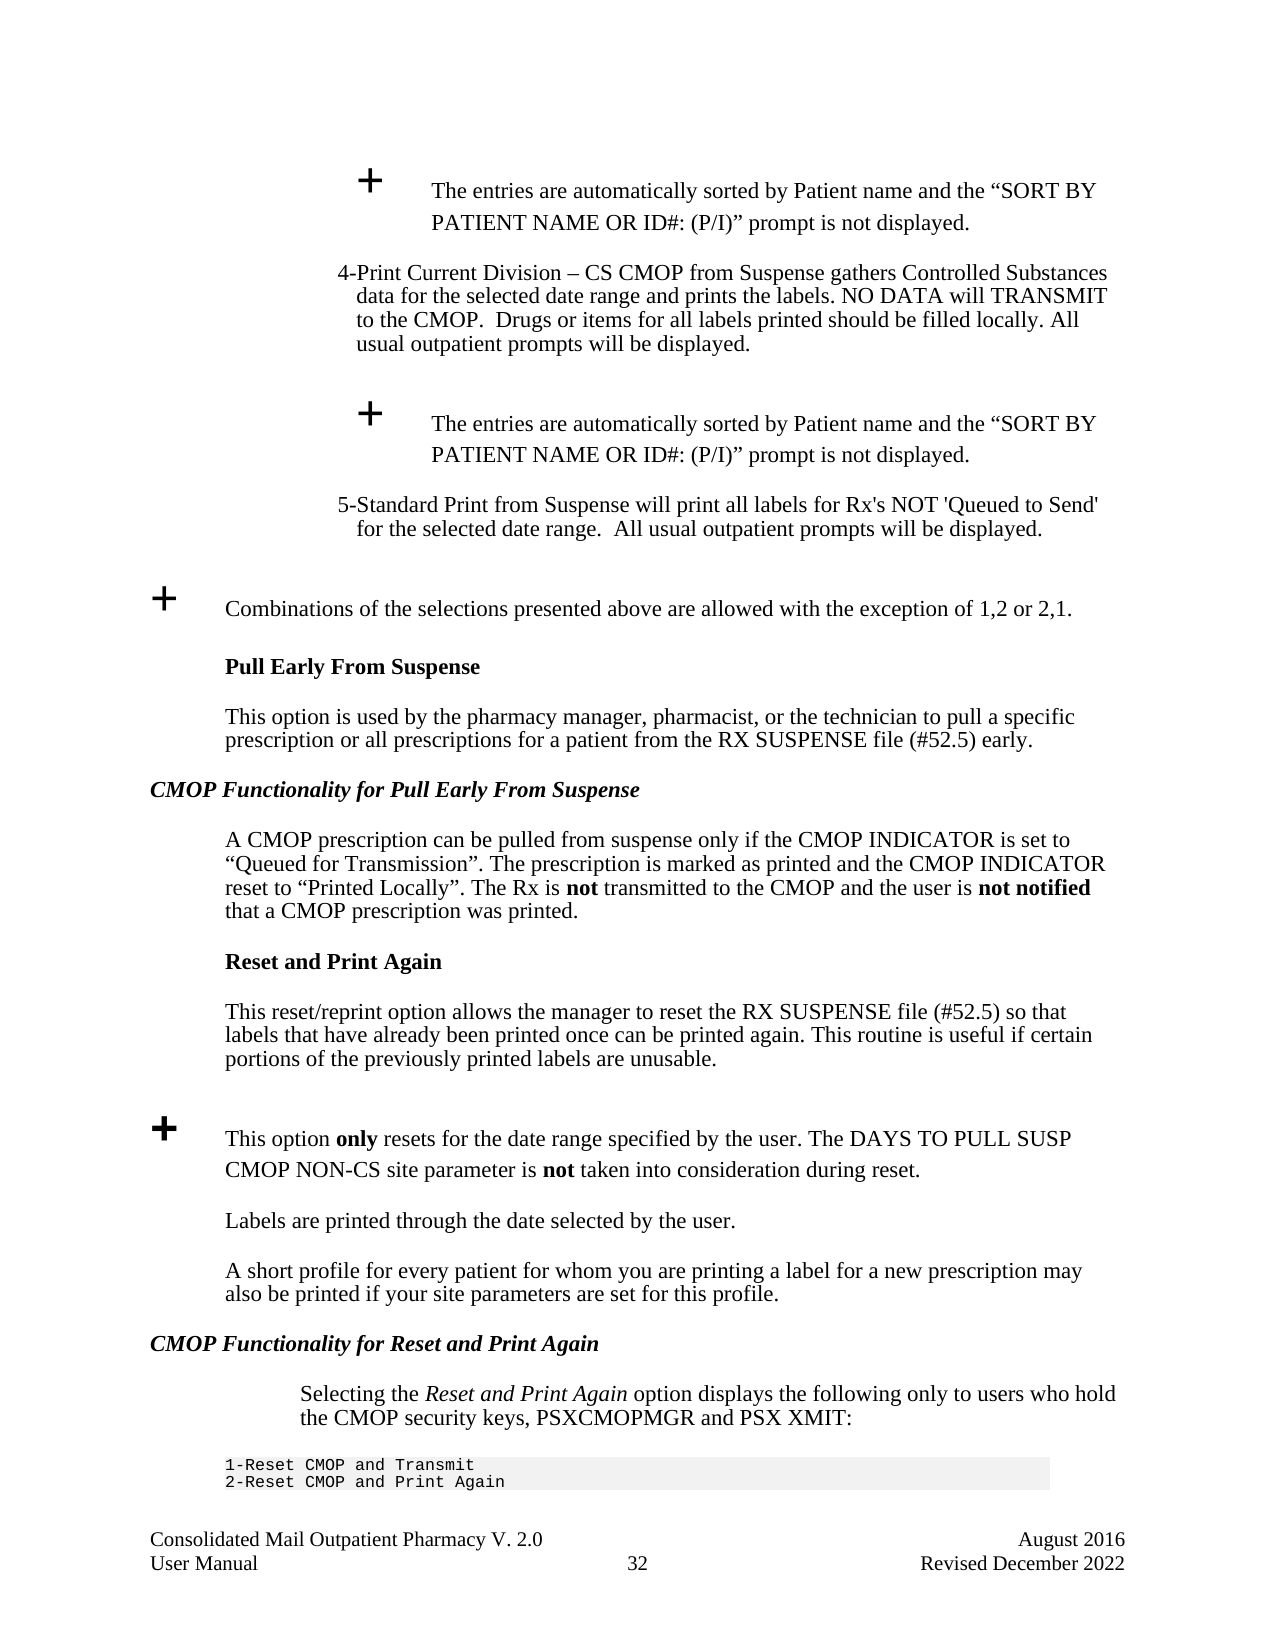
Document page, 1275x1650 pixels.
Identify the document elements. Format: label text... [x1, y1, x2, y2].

list A CMOP prescription can be pulled from suspense only if the CMOP INDICATOR is set to “Queued for Transmission”. The prescription is marked as printed and the CMOP INDICATOR reset to “Printed Locally”. The Rx is not transmitted to the CMOP and the user is not notified that a CMOP prescription was printed. [225, 829, 1125, 924]
list A short profile for every patient for whom you are printing a label for a new prescription may also be printed if your site parameters are set for this profile. [225, 1259, 1125, 1307]
list 4-Print Current Division – CS CMOP from Suspense gathers Controlled Substances data for the selected date range and prints the labels. NO DATA will TRANSMIT to the CMOP. Drugs or items for all labels printed should be filled locally. All usual outpatient prompts will be displayed. [337, 261, 1125, 356]
list Selecting the Reset and Print Again option displays the following only to users who hold the CMOP security keys, PSXCMOPMGR and PSX XMIT: [300, 1383, 1125, 1430]
list This reset/reprint option allows the manager to reset the RX SUSPENSE file (#52.5) so that labels that have already been printed once can be printed again. This routine is useful if certain portions of the previously printed labels are unusable. [225, 1000, 1125, 1071]
list CMOP Functionality for Reset and Print Again [150, 1333, 1125, 1357]
list 5-Standard Print from Suspense will print all labels for Rx's NOT 'Queued to Send' for the selected date range. All usual outpatient prompts will be displayed. [337, 494, 1125, 541]
list + The entries are automatically sorted by Patient name and the “SORT BY PATIENT NAME OR ID#: (P/I)” prompt is not displayed. [356, 150, 1125, 235]
list + The entries are automatically sorted by Patient name and the “SORT BY PATIENT NAME OR ID#: (P/I)” prompt is not displayed. [356, 383, 1125, 468]
list Labels are printed through the date selected by the user. [225, 1209, 1125, 1233]
text 2-Reset CMOP and Print Again [225, 1473, 1050, 1490]
list This option is used by the pharmacy manager, pharmacist, or the technician to pull a specific prescription or all prescriptions for a patient from the RX SUSPENSE file (#52.5) early. [225, 705, 1125, 753]
text 1-Reset CMOP and Transmit [225, 1457, 1050, 1473]
list CMOP Functionality for Pull Early From Suspense [150, 779, 1125, 803]
subtitle Pull Early From Suspense [225, 655, 1125, 679]
list + This option only resets for the date range specified by the user. The DAYS TO PULL SUSP CMOP NON-CS site parameter is not taken into consideration during reset. [150, 1098, 1125, 1183]
list + Combinations of the selections presented above are allowed with the exception of 1,2 or 2,1. [150, 568, 1125, 629]
subtitle Reset and Print Again [225, 950, 1125, 974]
